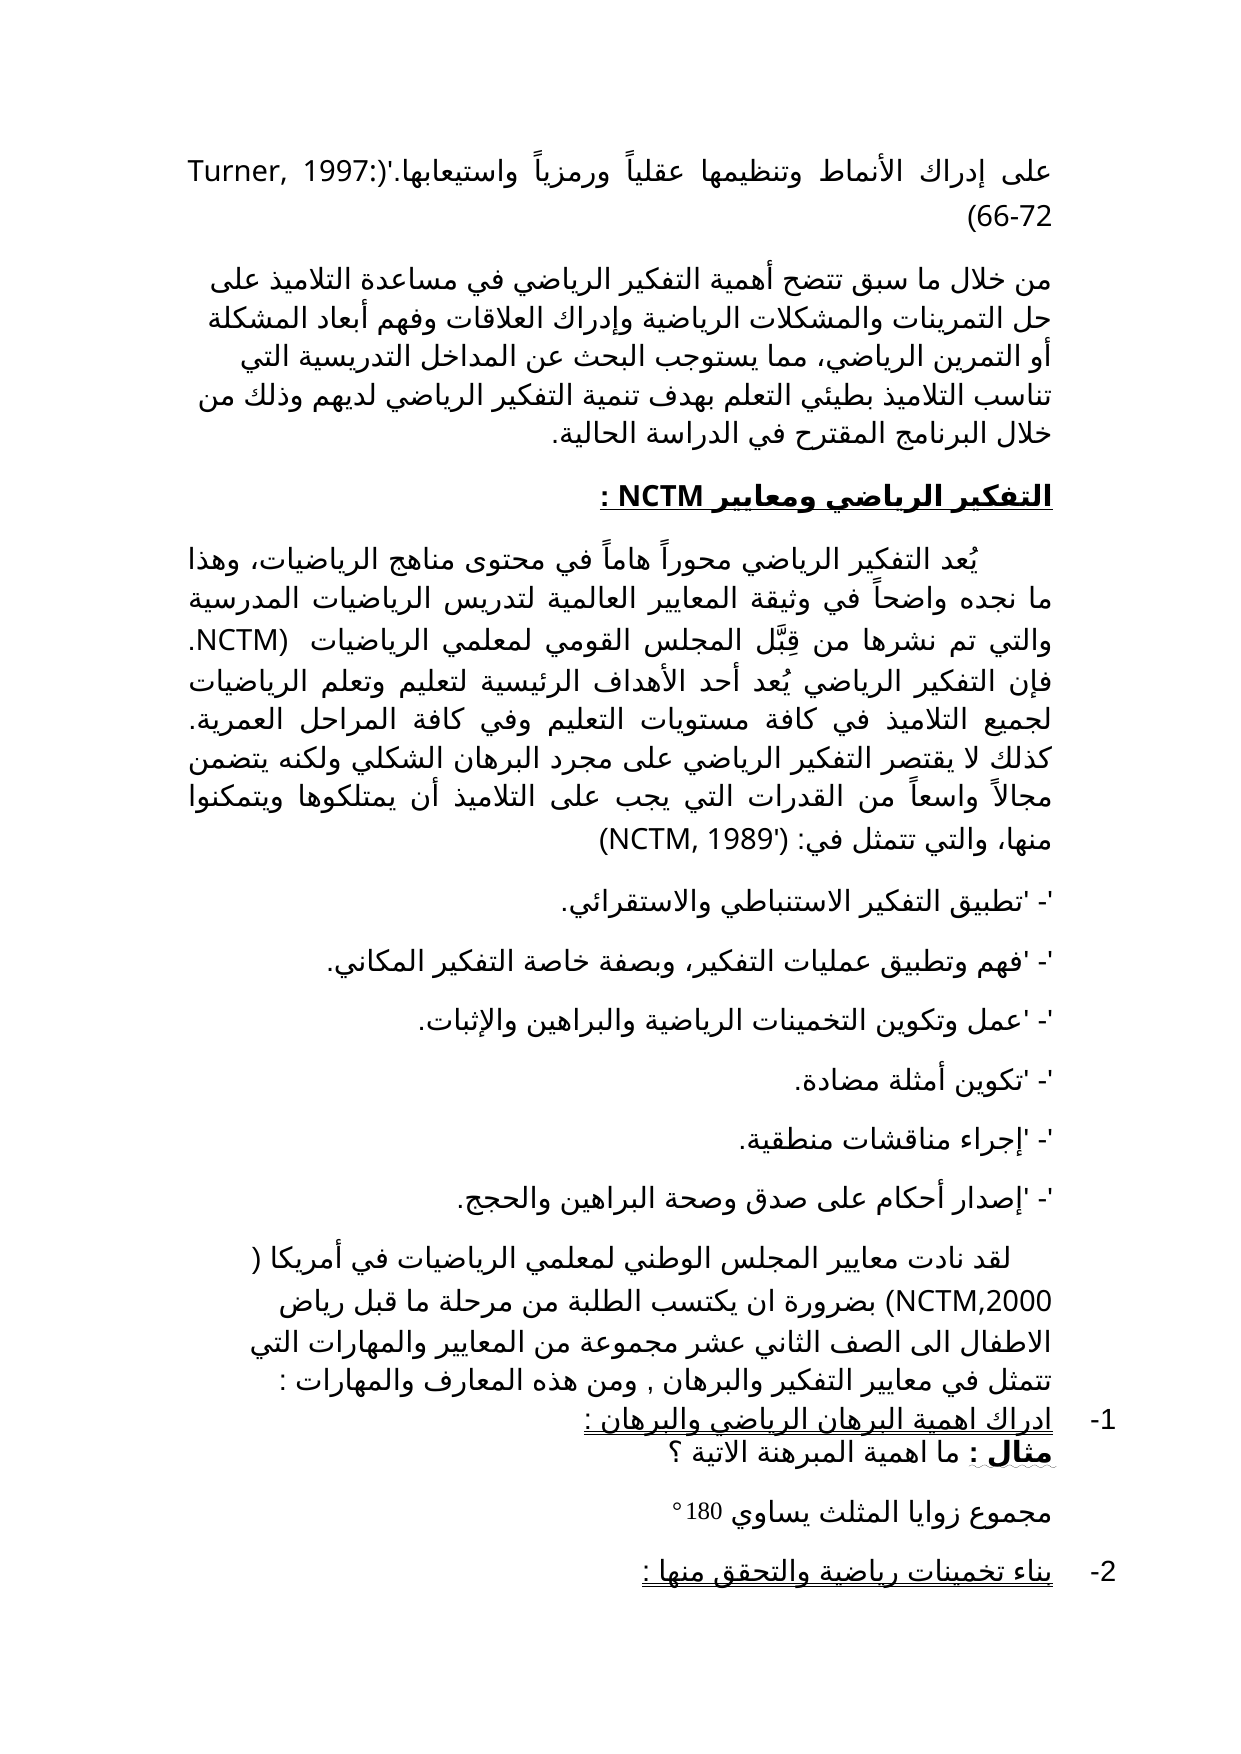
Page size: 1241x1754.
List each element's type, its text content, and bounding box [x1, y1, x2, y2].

text '- 'إجراء مناقشات منطقية. [187, 1122, 1053, 1156]
text يُعد التفكير الرياضي محوراً هاماً في محتوى مناهج الرياضيات، وهذا ما نجده واضحاً في وثيقة المعايير العالمية لتدريس الرياضيات المدرسية والتي تم نشرها من قِبَّل المجلس القومي لمعلمي الرياضيات (NCTM. فإن التفكير الرياضي يُعد أحد الأهداف الرئيسية لتعليم وتعلم الرياضيات لجميع التلاميذ في كافة مستويات التعليم وفي كافة المراحل العمرية. كذلك لا يقتصر التفكير الرياضي على مجرد البرهان الشكلي ولكنه يتضمن مجالاً واسعاً من القدرات التي يجب على التلاميذ أن يمتلكوها ويتمكنوا منها، والتي تتمثل في: ('NCTM, 1989) [187, 542, 1053, 858]
list لقد نادت معايير المجلس الوطني لمعلمي الرياضيات في أمريكا (NCTM,2000) بضرورة ان يكتسب الطلبة من مرحلة ما قبل رياض الاطفال الى الصف الثاني عشر مجموعة من المعايير والمهارات التي تتمثل في معايير التفكير والبرهان , ومن هذه المعارف والمهارات : [187, 1241, 1053, 1397]
list ادراك اهمية البرهان الرياضي والبرهان : [187, 1402, 1090, 1436]
text '- 'عمل وتكوين التخمينات الرياضية والبراهين والإثبات. [187, 1003, 1053, 1037]
text '- 'إصدار أحكام على صدق وصحة البراهين والحجج. [187, 1181, 1053, 1215]
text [187, 150, 1053, 235]
text '- 'تكوين أمثلة مضادة. [187, 1063, 1053, 1096]
text من خلال ما سبق تتضح أهمية التفكير الرياضي في مساعدة التلاميذ على حل التمرينات والمشكلات الرياضية وإدراك العلاقات وفهم أبعاد المشكلة أو التمرين الرياضي، مما يستوجب البحث عن المداخل التدريسية التي تناسب التلاميذ بطيئي التعلم بهدف تنمية التفكير الرياضي لديهم وذلك من خلال البرنامج المقترح في الدراسة الحالية. [187, 262, 1053, 450]
text '- 'تطبيق التفكير الاستنباطي والاستقرائي. [187, 884, 1053, 918]
text مثال : ما اهمية المبرهنة الاتية ؟ [187, 1436, 1053, 1469]
list التفكير الرياضي ومعايير NCTM : [187, 476, 1053, 515]
text '- 'فهم وتطبيق عمليات التفكير، وبصفة خاصة التفكير المكاني. [187, 944, 1053, 977]
text مجموع زوايا المثلث يساوي [187, 1495, 1053, 1528]
list بناء تخمينات رياضية والتحقق منها : [187, 1554, 1090, 1588]
